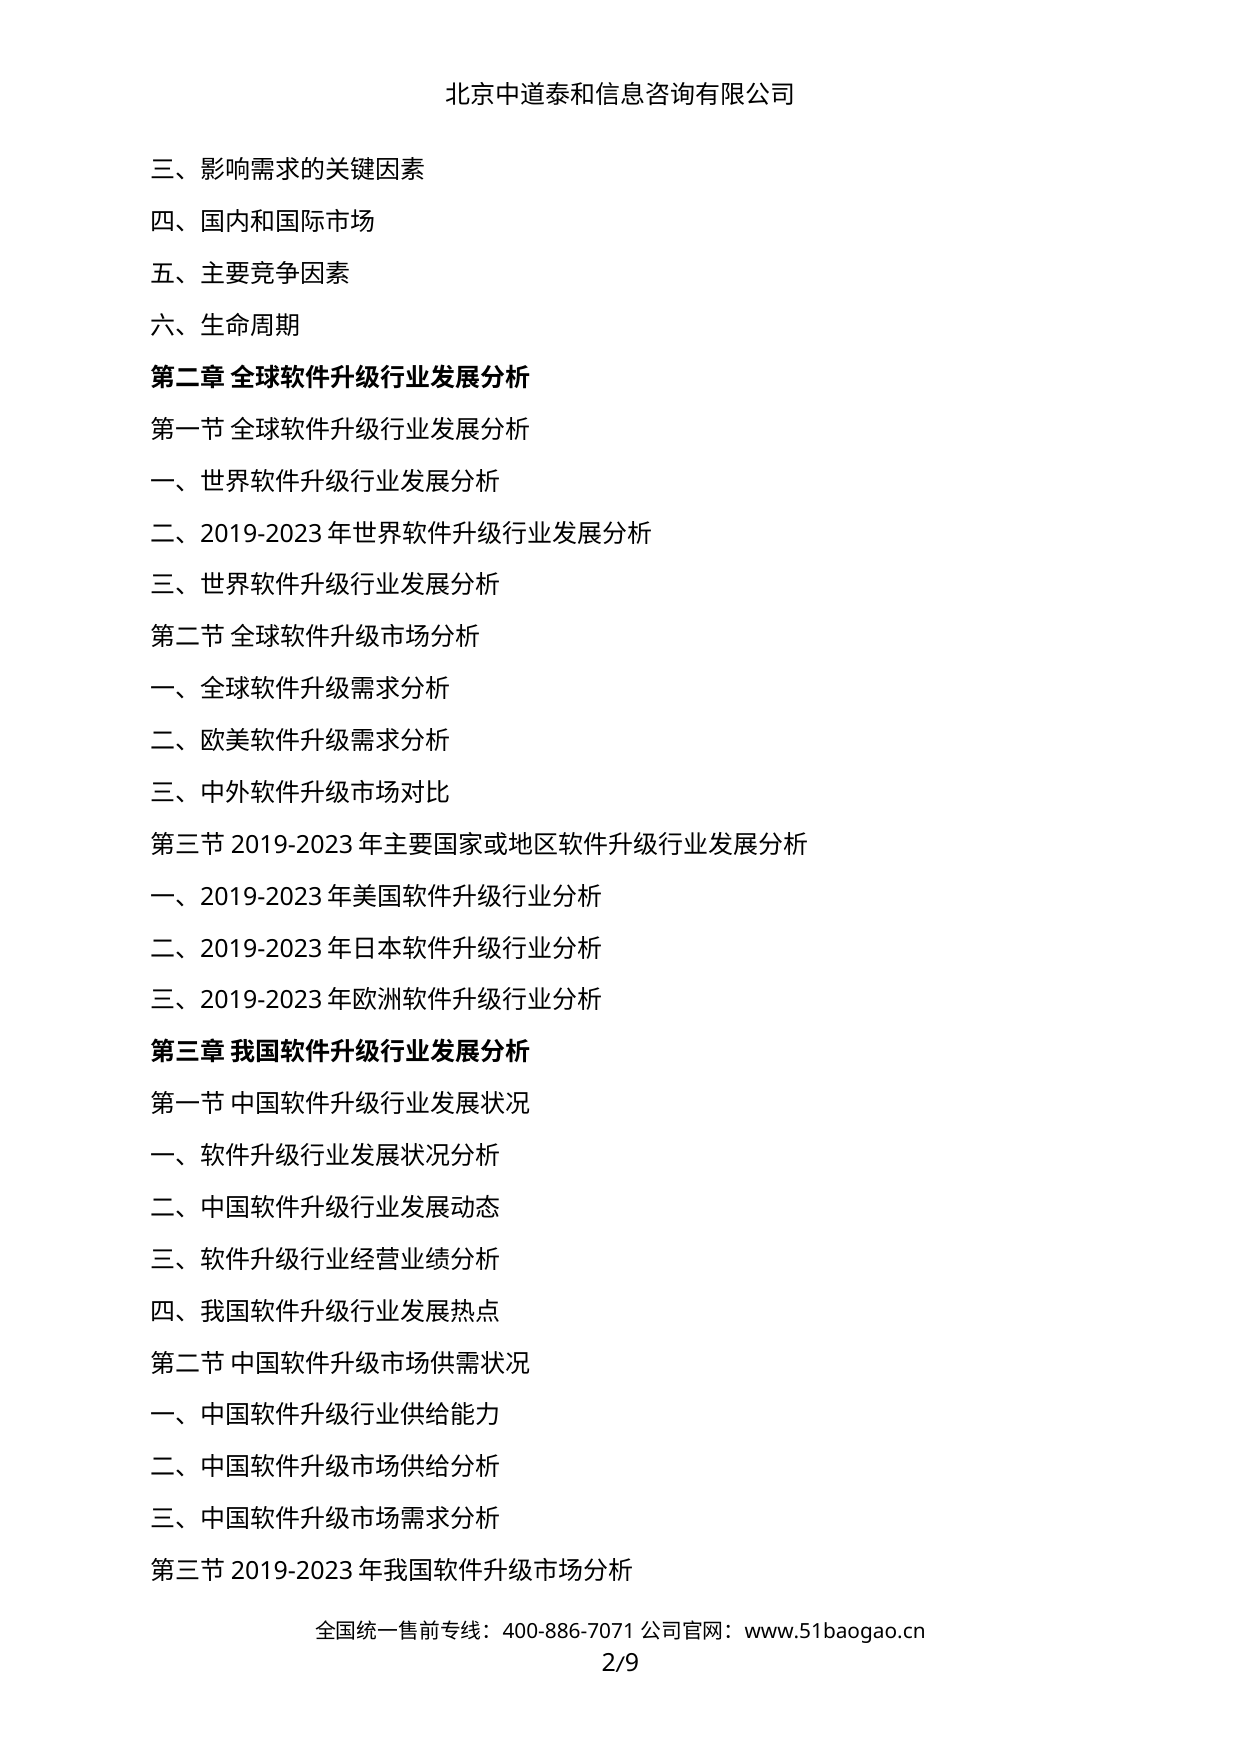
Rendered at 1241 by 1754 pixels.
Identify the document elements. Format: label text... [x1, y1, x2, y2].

text 五、主要竞争因素 [150, 254, 1090, 290]
text 第三节 2019-2023年主要国家或地区软件升级行业发展分析 [150, 824, 1090, 861]
text 第三章 我国软件升级行业发展分析 [150, 1032, 1090, 1068]
text 第一节 中国软件升级行业发展状况 [150, 1084, 1090, 1120]
text 一、中国软件升级行业供给能力 [150, 1395, 1090, 1431]
text 第二节 全球软件升级市场分析 [150, 617, 1090, 653]
text 一、世界软件升级行业发展分析 [150, 461, 1090, 497]
text 第一节 全球软件升级行业发展分析 [150, 409, 1090, 446]
text 三、影响需求的关键因素 [150, 150, 1090, 186]
text 二、中国软件升级市场供给分析 [150, 1447, 1090, 1483]
text 一、2019-2023年美国软件升级行业分析 [150, 876, 1090, 912]
text 二、2019-2023年世界软件升级行业发展分析 [150, 513, 1090, 549]
text 一、软件升级行业发展状况分析 [150, 1136, 1090, 1172]
text 第二节 中国软件升级市场供需状况 [150, 1343, 1090, 1379]
text 四、国内和国际市场 [150, 202, 1090, 238]
text 二、2019-2023年日本软件升级行业分析 [150, 928, 1090, 964]
text 第三节 2019-2023年我国软件升级市场分析 [150, 1551, 1090, 1587]
text 二、欧美软件升级需求分析 [150, 721, 1090, 757]
text 四、我国软件升级行业发展热点 [150, 1291, 1090, 1327]
text 二、中国软件升级行业发展动态 [150, 1187, 1090, 1224]
text 三、世界软件升级行业发展分析 [150, 565, 1090, 601]
text 三、中外软件升级市场对比 [150, 772, 1090, 809]
text 六、生命周期 [150, 306, 1090, 342]
text 第二章 全球软件升级行业发展分析 [150, 357, 1090, 394]
text 三、中国软件升级市场需求分析 [150, 1499, 1090, 1535]
text 一、全球软件升级需求分析 [150, 669, 1090, 705]
text 三、软件升级行业经营业绩分析 [150, 1239, 1090, 1276]
text 三、2019-2023年欧洲软件升级行业分析 [150, 980, 1090, 1016]
